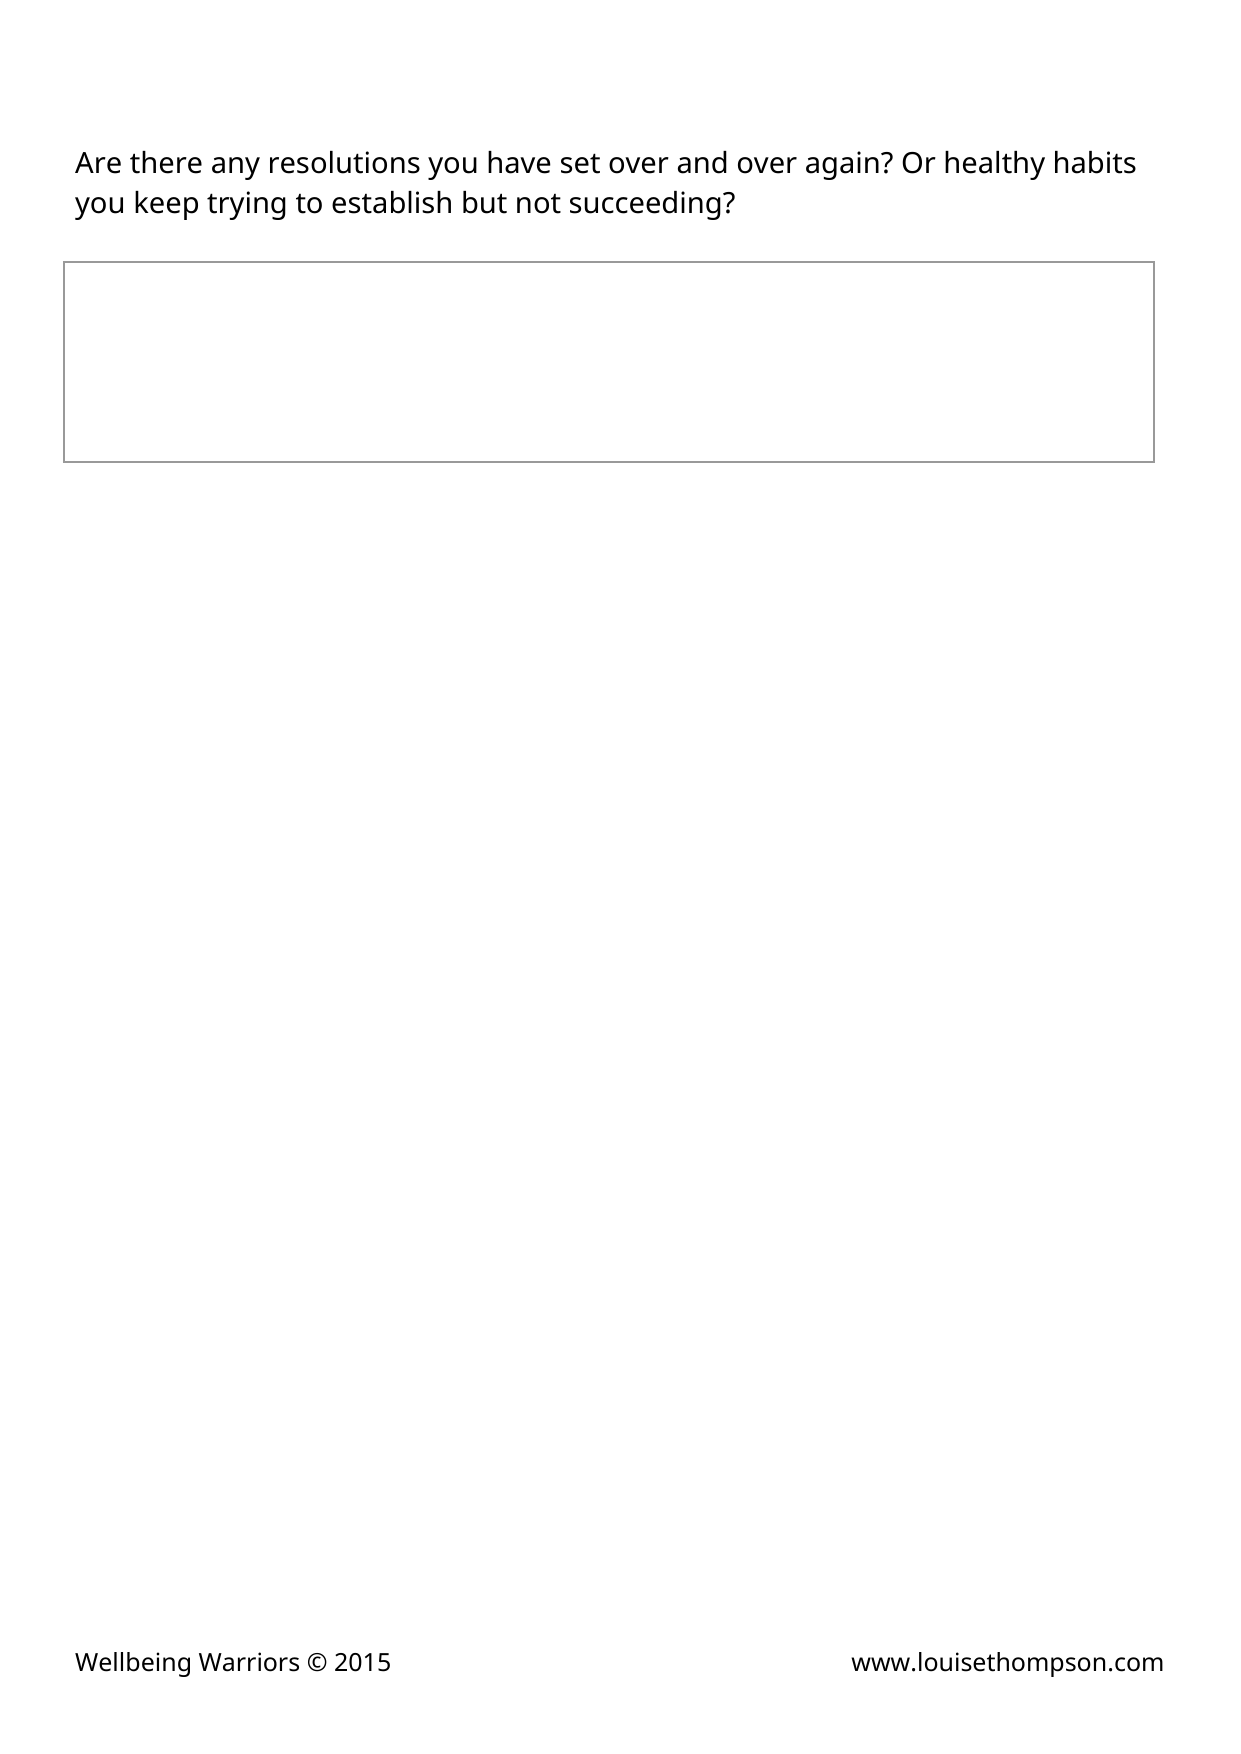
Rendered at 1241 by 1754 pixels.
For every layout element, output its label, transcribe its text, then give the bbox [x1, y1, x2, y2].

text Are there any resolutions you have set over and over again? Or healthy habits you keep trying to establish but not succeeding? [736, 142, 1165, 222]
table_header [65, 263, 1153, 461]
